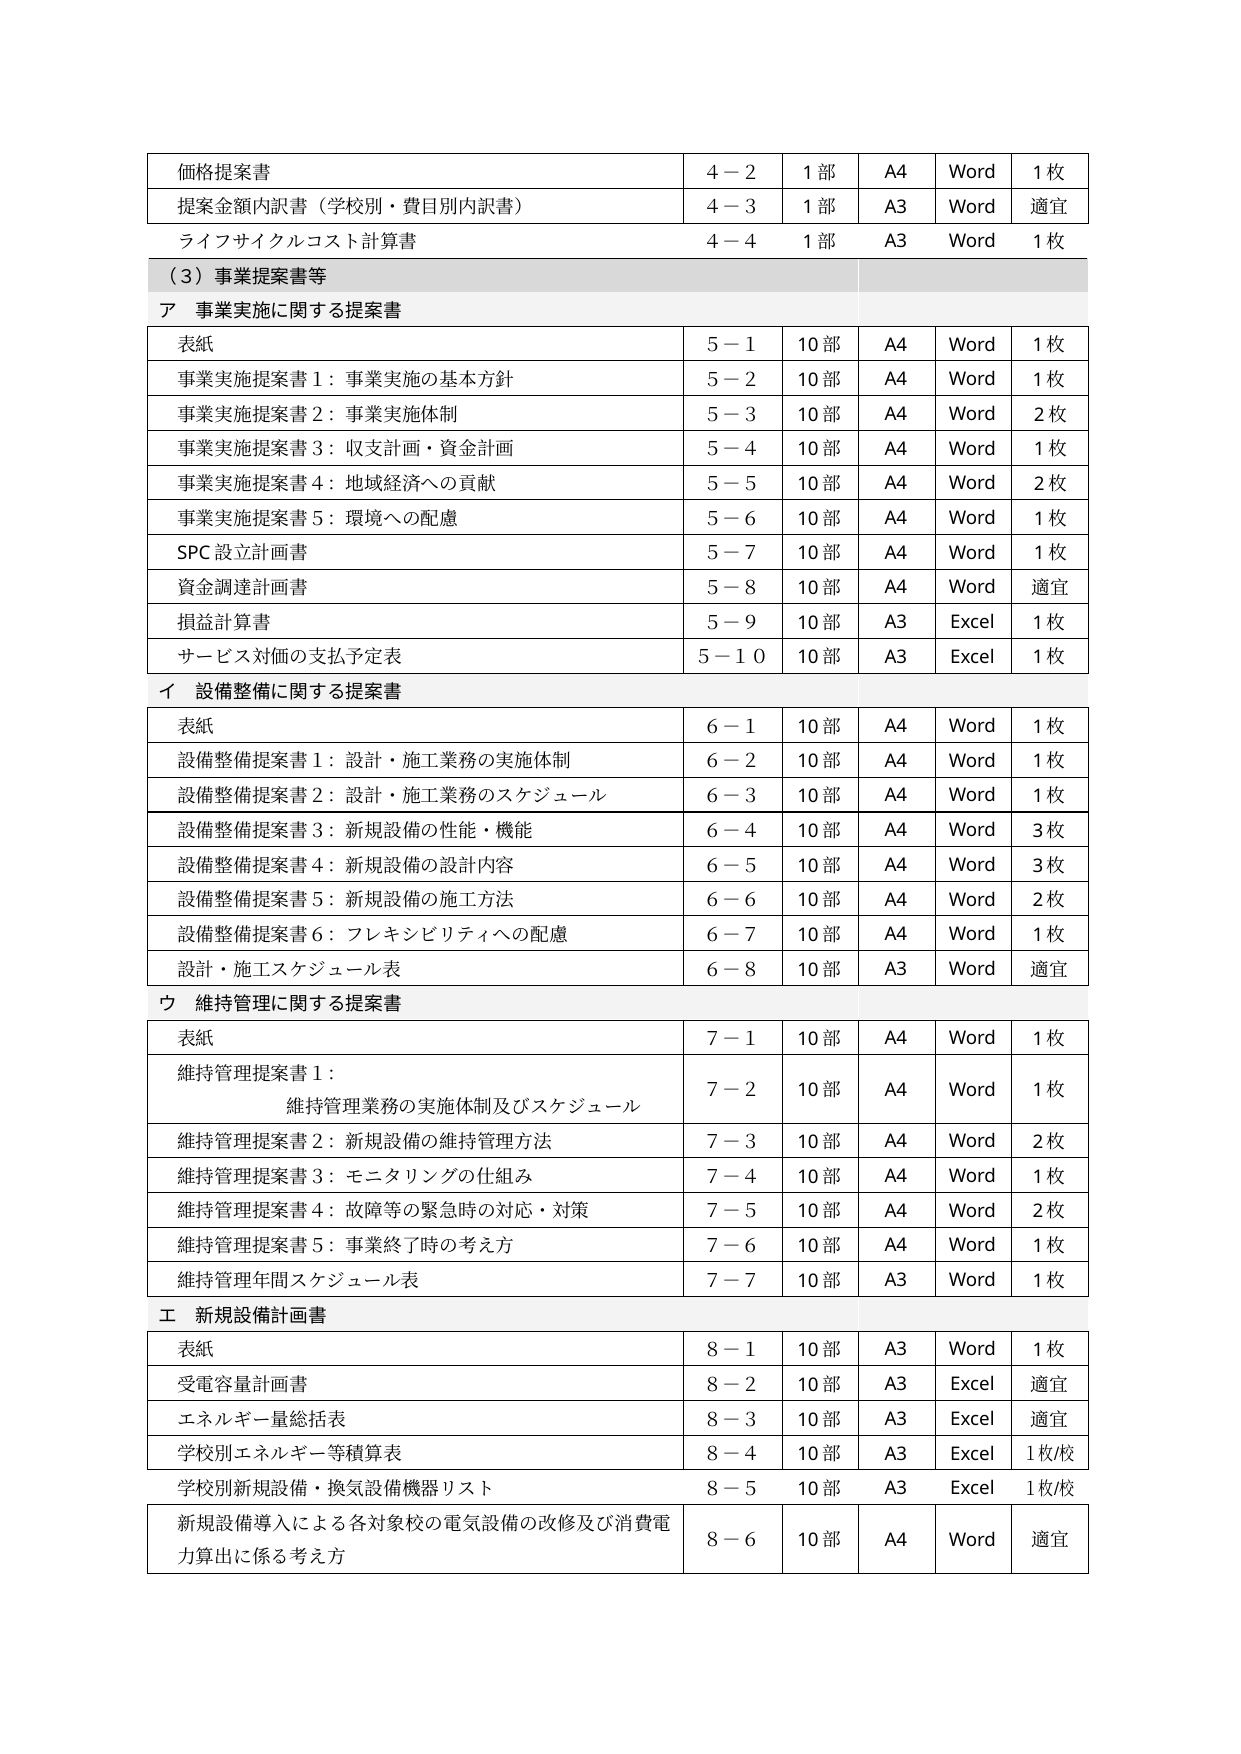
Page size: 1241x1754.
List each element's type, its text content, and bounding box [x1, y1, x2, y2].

table_cell 10部 [783, 1332, 858, 1365]
table_cell 3枚 [1012, 847, 1088, 881]
table_cell Word [936, 431, 1011, 464]
table_cell Word [936, 1262, 1011, 1296]
table_cell エ 新規設備計画書 [148, 1297, 684, 1331]
table_cell A3 [859, 951, 935, 985]
table_cell [935, 674, 1012, 707]
table_cell 維持管理提案書３：モニタリングの仕組み [148, 1158, 683, 1192]
table_cell 1枚 [1012, 154, 1088, 188]
table_cell サービス対価の支払予定表 [148, 639, 683, 673]
table_cell A4 [859, 743, 935, 777]
table_cell 2枚 [1012, 1193, 1088, 1227]
table_cell 10部 [783, 431, 858, 464]
table_cell ８－５ [684, 1470, 782, 1504]
table_cell A4 [859, 466, 935, 499]
table_cell （３）事業提案書等 [148, 259, 684, 292]
table_cell 1枚 [1012, 500, 1088, 534]
table_cell 設計・施工スケジュール表 [148, 951, 683, 985]
table_cell 10部 [783, 882, 858, 915]
table_cell [684, 1297, 782, 1331]
table_cell 学校別新規設備・換気設備機器リスト [148, 1470, 684, 1504]
table_cell ５－３ [684, 396, 782, 430]
table_cell Word [936, 847, 1011, 881]
table_cell Word [936, 570, 1011, 603]
table_cell 事業実施提案書３：収支計画・資金計画 [148, 431, 683, 464]
table_cell A4 [859, 1124, 935, 1157]
table_cell 維持管理年間スケジュール表 [148, 1262, 683, 1296]
table_cell 10部 [783, 361, 858, 395]
table_cell [935, 1297, 1012, 1331]
table_cell 1枚 [1012, 1158, 1088, 1192]
table_cell ７－６ [684, 1228, 782, 1261]
table_cell 10部 [783, 1436, 858, 1469]
table_cell Word [936, 327, 1011, 360]
table_cell 1枚 [1012, 431, 1088, 464]
table_cell ５－９ [684, 604, 782, 638]
table_cell 10部 [783, 1366, 858, 1400]
table_cell 1枚 [1012, 1332, 1088, 1365]
table_cell 10部 [783, 466, 858, 499]
table_cell [1012, 1297, 1088, 1331]
table_cell [935, 986, 1012, 1019]
table_cell ４－４ [684, 224, 782, 257]
table_cell A4 [859, 708, 935, 742]
table_cell 2枚 [1012, 466, 1088, 499]
table_cell A3 [859, 189, 935, 223]
table_cell ８－１ [684, 1332, 782, 1365]
table_cell 10部 [783, 1401, 858, 1435]
table_cell 事業実施提案書４：地域経済への貢献 [148, 466, 683, 499]
table_cell A4 [859, 813, 935, 846]
table_cell Excel [935, 1470, 1012, 1504]
table_cell 1枚 [1012, 224, 1088, 257]
table_cell [782, 1297, 858, 1331]
table_cell 10部 [783, 847, 858, 881]
table_cell 10部 [783, 916, 858, 950]
table_cell 資金調達計画書 [148, 570, 683, 603]
table_cell ５－６ [684, 500, 782, 534]
table_cell Word [936, 361, 1011, 395]
table_cell 事業実施提案書２：事業実施体制 [148, 396, 683, 430]
table_cell 10部 [783, 500, 858, 534]
table_cell [684, 674, 782, 707]
table_cell 10部 [783, 639, 858, 673]
table_cell ８－４ [684, 1436, 782, 1469]
table_cell [782, 292, 858, 326]
table_cell A3 [859, 639, 935, 673]
table_cell ５－５ [684, 466, 782, 499]
table_cell ６－２ [684, 743, 782, 777]
table_cell 設備整備提案書２：設計・施工業務のスケジュール [148, 778, 683, 811]
table_cell 設備整備提案書５：新規設備の施工方法 [148, 882, 683, 915]
table_cell 10部 [783, 1124, 858, 1157]
table_cell 10部 [783, 1505, 858, 1572]
table_cell 10部 [783, 743, 858, 777]
table_cell [1012, 986, 1088, 1019]
table_cell Word [936, 743, 1011, 777]
table_cell A4 [859, 154, 935, 188]
table_cell 1枚 [1012, 778, 1088, 811]
table_cell 10部 [782, 1470, 858, 1504]
table_cell Word [936, 1055, 1011, 1122]
table_cell Excel [936, 639, 1011, 673]
table_cell A4 [859, 396, 935, 430]
table_cell A4 [859, 361, 935, 395]
table_cell A4 [859, 882, 935, 915]
table_cell Word [936, 154, 1011, 188]
table_cell Excel [936, 604, 1011, 638]
table_cell 維持管理提案書４：故障等の緊急時の対応・対策 [148, 1193, 683, 1227]
table_cell A4 [859, 847, 935, 881]
table_cell 1部 [783, 189, 858, 223]
table_cell 表紙 [148, 1021, 683, 1054]
table_cell 1枚 [1012, 639, 1088, 673]
table_cell Word [936, 708, 1011, 742]
table_cell [935, 292, 1012, 326]
table_cell A3 [859, 224, 935, 257]
table_cell A4 [859, 1193, 935, 1227]
table_cell ８－２ [684, 1366, 782, 1400]
table_cell A4 [859, 916, 935, 950]
table_cell [859, 674, 935, 707]
table_cell [1012, 292, 1088, 326]
table_cell 10部 [783, 535, 858, 568]
table_cell 維持管理提案書２：新規設備の維持管理方法 [148, 1124, 683, 1157]
table_cell 適宜 [1012, 1401, 1088, 1435]
table_cell [859, 1297, 935, 1331]
table_cell 1部 [783, 154, 858, 188]
table_cell 10部 [783, 778, 858, 811]
table_cell 事業実施提案書５：環境への配慮 [148, 500, 683, 534]
table_cell A4 [859, 1505, 935, 1572]
table_cell Word [936, 500, 1011, 534]
table_cell 学校別エネルギー等積算表 [148, 1436, 683, 1469]
table_cell ５－１ [684, 327, 782, 360]
table_cell 10部 [783, 1228, 858, 1261]
table_cell 10部 [783, 396, 858, 430]
table_cell イ 設備整備に関する提案書 [148, 674, 684, 707]
table_cell ６－１ [684, 708, 782, 742]
table_cell Word [936, 466, 1011, 499]
table_cell 提案金額内訳書（学校別・費目別内訳書） [148, 189, 683, 223]
table_cell A4 [859, 1021, 935, 1054]
table_cell [859, 259, 935, 292]
table_cell 1枚 [1012, 535, 1088, 568]
table_cell 損益計算書 [148, 604, 683, 638]
table_cell A3 [859, 1262, 935, 1296]
table_cell A4 [859, 500, 935, 534]
table_cell 1枚 [1012, 361, 1088, 395]
table_cell Word [936, 1193, 1011, 1227]
table_cell ６－８ [684, 951, 782, 985]
table_cell 受電容量計画書 [148, 1366, 683, 1400]
table_cell A4 [859, 535, 935, 568]
table_cell ７－７ [684, 1262, 782, 1296]
table_cell A4 [859, 1228, 935, 1261]
table_cell エネルギー量総括表 [148, 1401, 683, 1435]
table_cell A3 [859, 1332, 935, 1365]
table_cell A3 [859, 1366, 935, 1400]
table_cell [684, 259, 782, 292]
table_cell 10部 [783, 813, 858, 846]
table_cell 10部 [783, 1158, 858, 1192]
table_cell ６－４ [684, 813, 782, 846]
table_cell ６－６ [684, 882, 782, 915]
table_cell [782, 259, 858, 292]
table_cell [1012, 674, 1088, 707]
table_cell 1枚 [1012, 743, 1088, 777]
table_cell 10部 [783, 1262, 858, 1296]
table_cell ６－７ [684, 916, 782, 950]
table_cell 2枚 [1012, 396, 1088, 430]
table_cell 10部 [783, 708, 858, 742]
table_cell 適宜 [1012, 189, 1088, 223]
table_cell A3 [859, 1436, 935, 1469]
table_cell [782, 674, 858, 707]
table_cell Excel [936, 1401, 1011, 1435]
table_cell 2枚 [1012, 1124, 1088, 1157]
table_cell ５－７ [684, 535, 782, 568]
table_cell １枚/校 [1012, 1470, 1088, 1504]
table_cell A4 [859, 778, 935, 811]
table_cell ８－３ [684, 1401, 782, 1435]
table_cell ５－４ [684, 431, 782, 464]
table_cell ウ 維持管理に関する提案書 [148, 986, 684, 1019]
table_cell Word [936, 1158, 1011, 1192]
table_cell ア 事業実施に関する提案書 [148, 292, 684, 326]
table_cell 1枚 [1012, 1228, 1088, 1261]
table_cell ５－２ [684, 361, 782, 395]
table_cell 1枚 [1012, 327, 1088, 360]
table_cell 1枚 [1012, 604, 1088, 638]
table_cell 設備整備提案書１：設計・施工業務の実施体制 [148, 743, 683, 777]
table_cell 維持管理提案書５：事業終了時の考え方 [148, 1228, 683, 1261]
table_cell A3 [859, 1470, 935, 1504]
table_cell Word [936, 1505, 1011, 1572]
table_cell Word [936, 535, 1011, 568]
table_cell 設備整備提案書４：新規設備の設計内容 [148, 847, 683, 881]
table_cell 維持管理提案書１： 維持管理業務の実施体制及びスケジュール [148, 1055, 683, 1122]
table_cell [859, 292, 935, 326]
table_cell 10部 [783, 327, 858, 360]
table_cell ７－１ [684, 1021, 782, 1054]
table_cell Word [936, 1332, 1011, 1365]
table_cell ６－５ [684, 847, 782, 881]
table_cell 適宜 [1012, 1366, 1088, 1400]
table_cell A4 [859, 327, 935, 360]
table_cell 2枚 [1012, 882, 1088, 915]
table_cell 1枚 [1012, 1021, 1088, 1054]
table_cell ５－８ [684, 570, 782, 603]
table_cell Word [935, 224, 1012, 257]
table_cell Word [936, 916, 1011, 950]
table_cell 10部 [783, 1021, 858, 1054]
table_cell 表紙 [148, 327, 683, 360]
table_cell 1部 [782, 224, 858, 257]
table_cell 適宜 [1012, 570, 1088, 603]
table_cell ８－６ [684, 1505, 782, 1572]
table_cell 3枚 [1012, 813, 1088, 846]
table_cell 適宜 [1012, 1505, 1088, 1572]
table_cell Word [936, 396, 1011, 430]
table_cell Word [936, 1021, 1011, 1054]
table_cell Word [936, 778, 1011, 811]
table_cell ７－４ [684, 1158, 782, 1192]
table_cell 価格提案書 [148, 154, 683, 188]
table_cell A3 [859, 1401, 935, 1435]
table_cell Word [936, 189, 1011, 223]
table_cell ４－３ [684, 189, 782, 223]
table_cell 事業実施提案書１：事業実施の基本方針 [148, 361, 683, 395]
table_cell 適宜 [1012, 951, 1088, 985]
table_cell [684, 292, 782, 326]
table_cell 10部 [783, 604, 858, 638]
table_cell Excel [936, 1436, 1011, 1469]
table_cell [684, 986, 782, 1019]
table_cell Word [936, 1124, 1011, 1157]
table_cell 10部 [783, 1055, 858, 1122]
table_cell Word [936, 951, 1011, 985]
table_cell Word [936, 1228, 1011, 1261]
table_cell 1枚 [1012, 916, 1088, 950]
table_cell Excel [936, 1366, 1011, 1400]
table_cell 10部 [783, 570, 858, 603]
table_cell 1枚 [1012, 708, 1088, 742]
table_cell 表紙 [148, 708, 683, 742]
table_cell [1012, 258, 1088, 292]
table_cell 表紙 [148, 1332, 683, 1365]
table_cell [859, 986, 935, 1019]
table_cell Word [936, 882, 1011, 915]
table_cell 設備整備提案書６：フレキシビリティへの配慮 [148, 916, 683, 950]
table_cell ５－１０ [684, 639, 782, 673]
table_cell 1枚 [1012, 1262, 1088, 1296]
table_cell A4 [859, 1158, 935, 1192]
table_cell ６－３ [684, 778, 782, 811]
table_cell ４－２ [684, 154, 782, 188]
table_cell A4 [859, 431, 935, 464]
table_cell A3 [859, 604, 935, 638]
table_cell 1枚 [1012, 1055, 1088, 1122]
table_cell 設備整備提案書３：新規設備の性能・機能 [148, 813, 683, 846]
table_cell A4 [859, 570, 935, 603]
table_cell A4 [859, 1055, 935, 1122]
table_cell [782, 986, 858, 1019]
table_cell ７－５ [684, 1193, 782, 1227]
table_cell 新規設備導入による各対象校の電気設備の改修及び消費電力算出に係る考え方 [148, 1505, 683, 1572]
table_cell ７－３ [684, 1124, 782, 1157]
table_cell １枚/校 [1012, 1436, 1088, 1469]
table_cell 10部 [783, 1193, 858, 1227]
table_cell ７－２ [684, 1055, 782, 1122]
table_cell SPC設立計画書 [148, 535, 683, 568]
table_cell ライフサイクルコスト計算書 [148, 224, 684, 257]
table_cell Word [936, 813, 1011, 846]
table_cell 10部 [783, 951, 858, 985]
table_cell [935, 259, 1012, 292]
